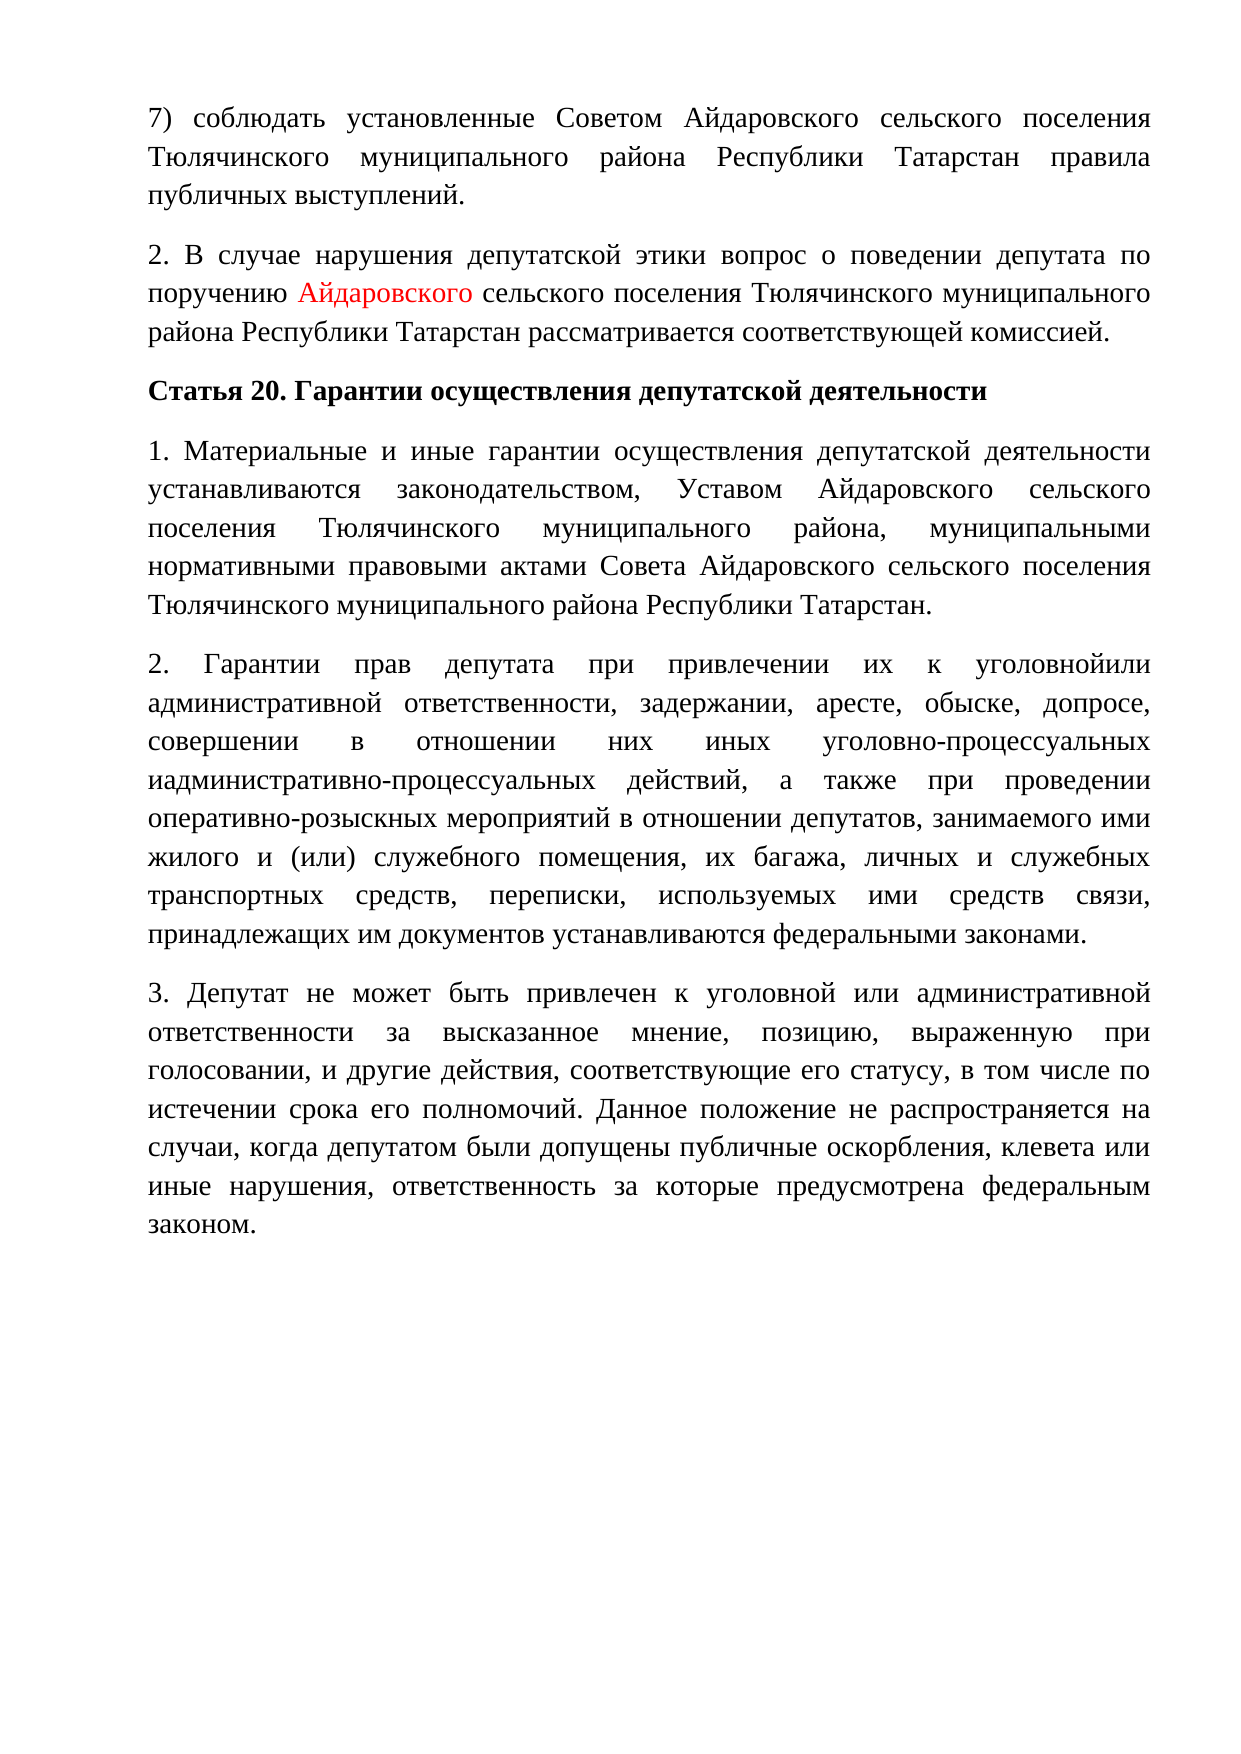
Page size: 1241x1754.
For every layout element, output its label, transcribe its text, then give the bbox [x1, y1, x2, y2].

text 2. В случае нарушения депутатской этики вопрос о поведении депутата по поручению Айдаровского сельского поселения Тюлячинского муниципального района Республики Татарстан рассматривается соответствующей комиссией. [148, 237, 1152, 347]
text 2. Гарантии прав депутата при привлечении их к уголовнойили административной ответственности, задержании, аресте, обыске, допросе, совершении в отношении них иных уголовно-процессуальных иадминистративно-процессуальных действий, а также при проведении оперативно-розыскных мероприятий в отношении депутатов, занимаемого ими жилого и (или) служебного помещения, их багажа, личных и служебных транспортных средств, переписки, используемых ими средств связи, принадлежащих им документов устанавливаются федеральными законами. [148, 646, 1152, 949]
text 1. Материальные и иные гарантии осуществления депутатской деятельности устанавливаются законодательством, Уставом Айдаровского сельского поселения Тюлячинского муниципального района, муниципальными нормативными правовыми актами Совета Айдаровского сельского поселения Тюлячинского муниципального района Республики Татарстан. [148, 433, 1152, 620]
text 7) соблюдать установленные Советом Айдаровского сельского поселения Тюлячинского муниципального района Республики Татарстан правила публичных выступлений. [148, 100, 1152, 211]
text 3. Депутат не может быть привлечен к уголовной или административной ответственности за высказанное мнение, позицию, выраженную при голосовании, и другие действия, соответствующие его статусу, в том числе по истечении срока его полномочий. Данное положение не распространяется на случаи, когда депутатом были допущены публичные оскорбления, клевета или иные нарушения, ответственность за которые предусмотрена федеральным законом. [148, 975, 1152, 1240]
text Статья 20. Гарантии осуществления депутатской деятельности [148, 373, 1152, 407]
